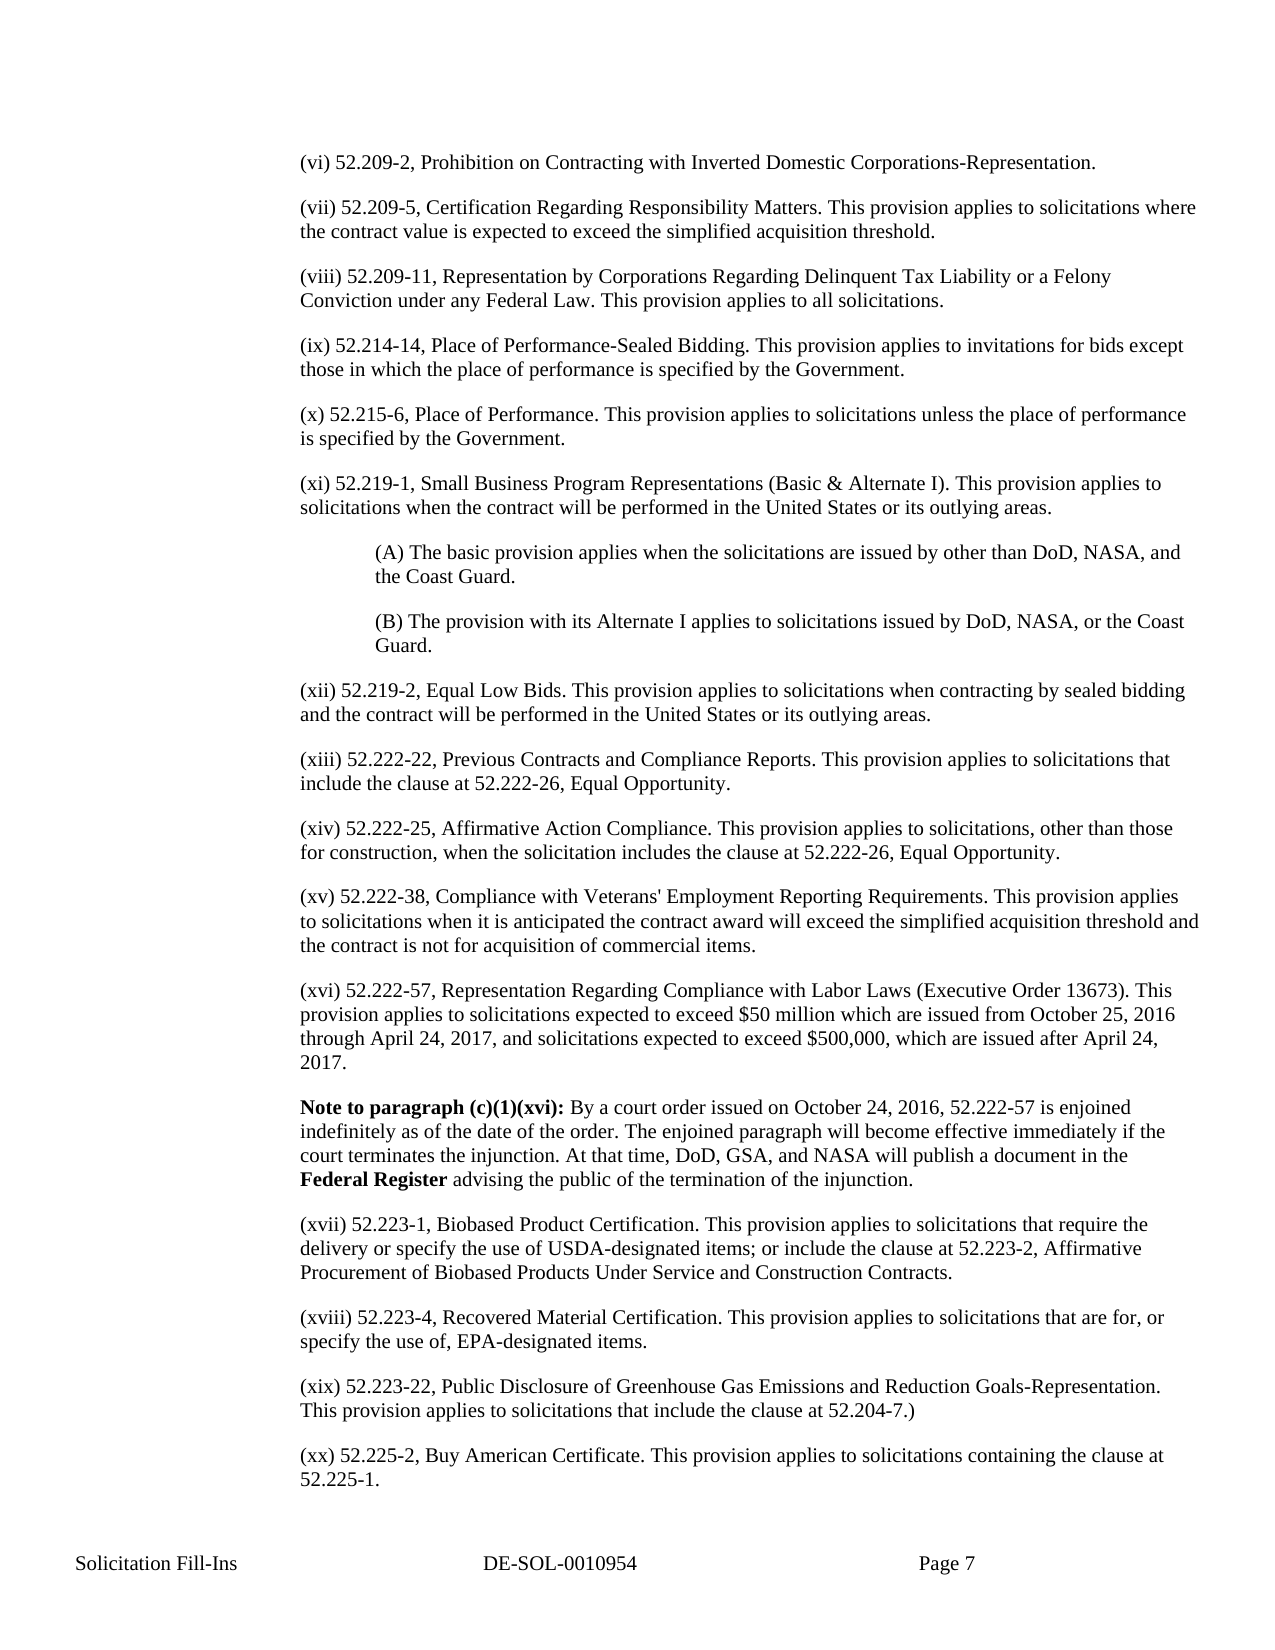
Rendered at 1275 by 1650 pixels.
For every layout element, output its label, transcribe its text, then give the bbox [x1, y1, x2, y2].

text (xix) 52.223-22, Public Disclosure of Greenhouse Gas Emissions and Reduction Goals-Representation. This provision applies to solicitations that include the clause at 52.204-7.) [300, 1374, 1200, 1422]
text (xiv) 52.222-25, Affirmative Action Compliance. This provision applies to solicitations, other than those for construction, when the solicitation includes the clause at 52.222-26, Equal Opportunity. [300, 816, 1200, 864]
text (xvi) 52.222-57, Representation Regarding Compliance with Labor Laws (Executive Order 13673). This provision applies to solicitations expected to exceed $50 million which are issued from October 25, 2016 through April 24, 2017, and solicitations expected to exceed $500,000, which are issued after April 24, 2017. [300, 977, 1200, 1074]
text (vii) 52.209-5, Certification Regarding Responsibility Matters. This provision applies to solicitations where the contract value is expected to exceed the simplified acquisition threshold. [300, 195, 1200, 243]
text (xviii) 52.223-4, Recovered Material Certification. This provision applies to solicitations that are for, or specify the use of, EPA-designated items. [300, 1305, 1200, 1353]
text (xii) 52.219-2, Equal Low Bids. This provision applies to solicitations when contracting by sealed bidding and the contract will be performed in the United States or its outlying areas. [300, 678, 1200, 726]
text (xi) 52.219-1, Small Business Program Representations (Basic & Alternate I). This provision applies to solicitations when the contract will be performed in the United States or its outlying areas. [300, 471, 1200, 519]
text (viii) 52.209-11, Representation by Corporations Regarding Delinquent Tax Liability or a Felony Conviction under any Federal Law. This provision applies to all solicitations. [300, 264, 1200, 312]
text (xx) 52.225-2, Buy American Certificate. This provision applies to solicitations containing the clause at 52.225-1. [300, 1443, 1200, 1491]
text (B) The provision with its Alternate I applies to solicitations issued by DoD, NASA, or the Coast Guard. [375, 609, 1200, 657]
text (xiii) 52.222-22, Previous Contracts and Compliance Reports. This provision applies to solicitations that include the clause at 52.222-26, Equal Opportunity. [300, 747, 1200, 795]
text (x) 52.215-6, Place of Performance. This provision applies to solicitations unless the place of performance is specified by the Government. [300, 402, 1200, 450]
text (A) The basic provision applies when the solicitations are issued by other than DoD, NASA, and the Coast Guard. [375, 540, 1200, 588]
text (xvii) 52.223-1, Biobased Product Certification. This provision applies to solicitations that require the delivery or specify the use of USDA-designated items; or include the clause at 52.223-2, Affirmative Procurement of Biobased Products Under Service and Construction Contracts. [300, 1212, 1200, 1284]
text (xv) 52.222-38, Compliance with Veterans' Employment Reporting Requirements. This provision applies to solicitations when it is anticipated the contract award will exceed the simplified acquisition threshold and the contract is not for acquisition of commercial items. [300, 884, 1200, 957]
text (vi) 52.209-2, Prohibition on Contracting with Inverted Domestic Corporations-Representation. [300, 150, 1200, 174]
text (ix) 52.214-14, Place of Performance-Sealed Bidding. This provision applies to invitations for bids except those in which the place of performance is specified by the Government. [300, 333, 1200, 381]
text Note to paragraph (c)(1)(xvi): By a court order issued on October 24, 2016, 52.222-57 is enjoined indefinitely as of the date of the order. The enjoined paragraph will become effective immediately if the court terminates the injunction. At that time, DoD, GSA, and NASA will publish a document in the Federal Register advising the public of the termination of the injunction. [300, 1094, 1200, 1191]
